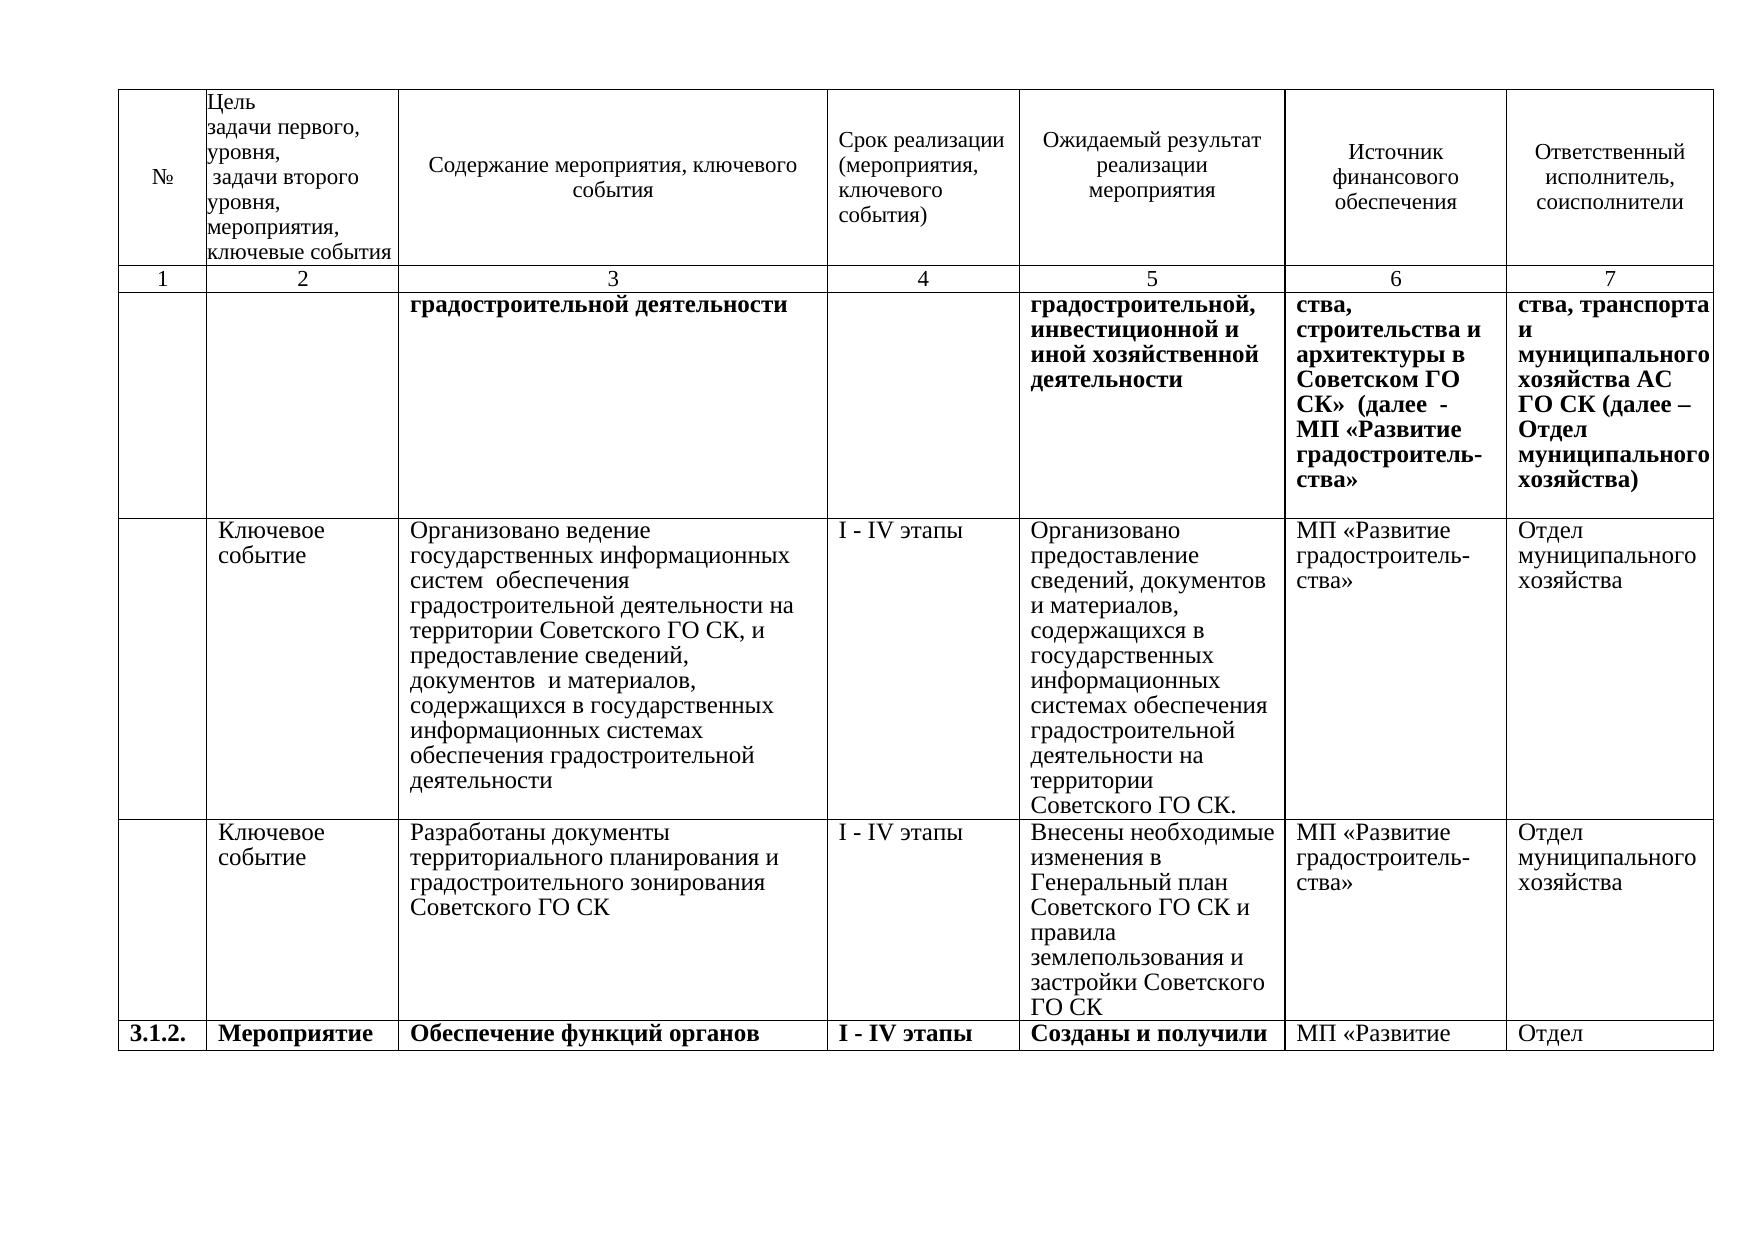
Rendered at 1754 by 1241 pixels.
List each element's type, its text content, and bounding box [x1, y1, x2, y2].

table_header Срок реализации (мероприятия, ключевого события) [828, 90, 1019, 265]
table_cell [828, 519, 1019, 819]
table_cell 1 [119, 266, 206, 292]
table_cell 6 [1286, 266, 1506, 292]
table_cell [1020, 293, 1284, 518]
table_cell 5 [1020, 266, 1284, 292]
table_cell 7 [1507, 266, 1713, 292]
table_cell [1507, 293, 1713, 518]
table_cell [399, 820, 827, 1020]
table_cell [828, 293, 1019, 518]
table_header № [119, 90, 206, 265]
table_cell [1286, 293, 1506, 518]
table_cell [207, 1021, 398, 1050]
table_header Ответственный исполнитель, соисполнители [1507, 90, 1713, 265]
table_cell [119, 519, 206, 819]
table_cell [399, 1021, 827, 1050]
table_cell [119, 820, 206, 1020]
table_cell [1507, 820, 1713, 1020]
table_header Цель задачи первого, уровня, задачи второго уровня, мероприятия, ключевые события [207, 90, 398, 265]
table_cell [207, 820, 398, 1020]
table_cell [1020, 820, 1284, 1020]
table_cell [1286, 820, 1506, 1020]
table_cell 2 [207, 266, 398, 292]
table_header Содержание мероприятия, ключевого события [399, 90, 827, 265]
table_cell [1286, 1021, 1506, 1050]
table_cell 4 [828, 266, 1019, 292]
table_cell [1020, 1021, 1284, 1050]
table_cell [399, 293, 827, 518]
table_cell 3 [399, 266, 827, 292]
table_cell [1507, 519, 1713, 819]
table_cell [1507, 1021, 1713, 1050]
table_header Источник финансового обеспечения [1286, 90, 1506, 265]
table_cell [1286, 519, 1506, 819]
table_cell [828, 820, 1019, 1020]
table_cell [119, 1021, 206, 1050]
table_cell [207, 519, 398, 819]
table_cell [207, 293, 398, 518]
table_header Ожидаемый результат реализации мероприятия [1020, 90, 1284, 265]
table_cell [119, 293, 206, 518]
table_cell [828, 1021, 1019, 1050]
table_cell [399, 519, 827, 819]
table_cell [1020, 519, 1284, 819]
